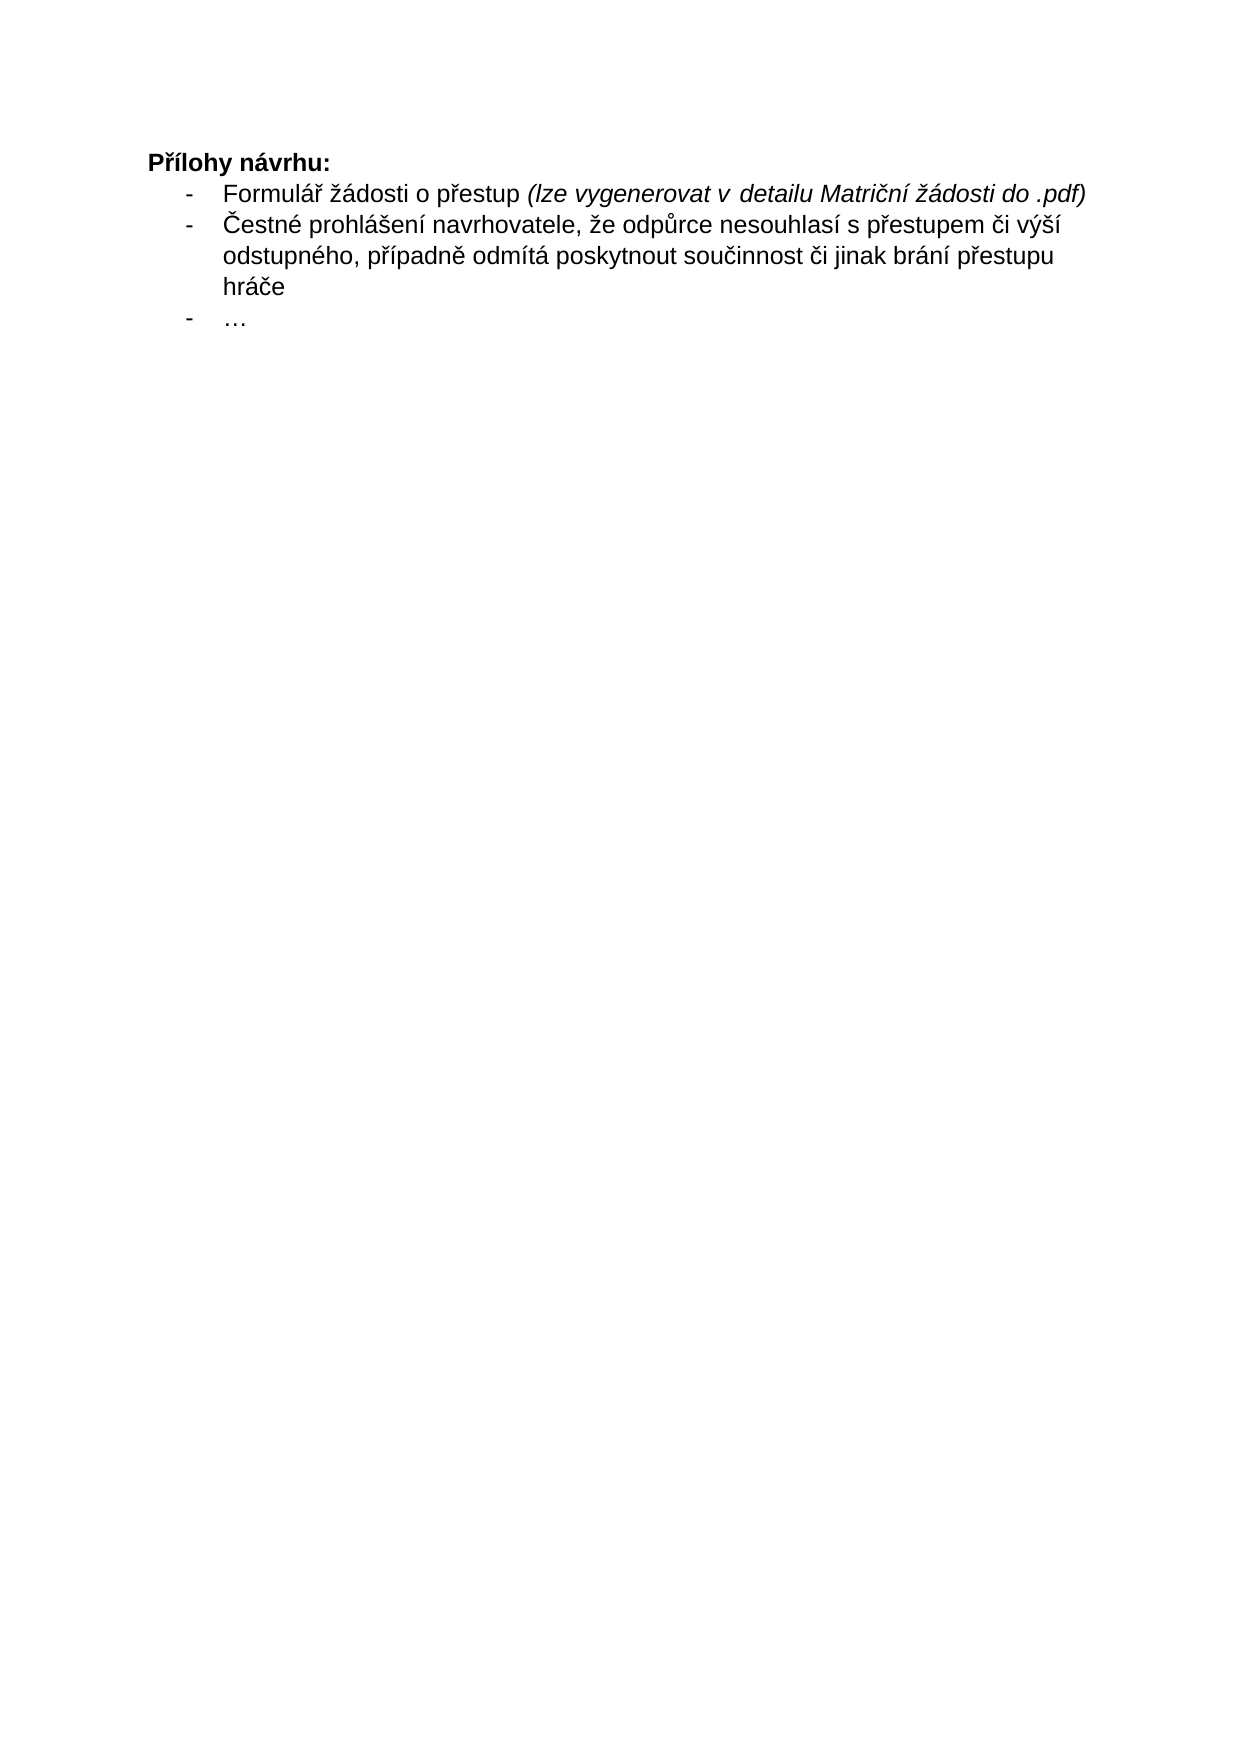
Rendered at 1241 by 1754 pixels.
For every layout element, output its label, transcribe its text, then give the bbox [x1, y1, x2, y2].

text Přílohy návrhu: [148, 148, 1093, 176]
list … [185, 303, 1093, 332]
list Čestné prohlášení navrhovatele, že odpůrce nesouhlasí s přestupem či výší odstupného, případně odmítá poskytnout součinnost či jinak brání přestupu hráče [185, 210, 1093, 301]
list Formulář žádosti o přestup (lze vygenerovat v detailu Matriční žádosti do .pdf) [185, 179, 1093, 207]
